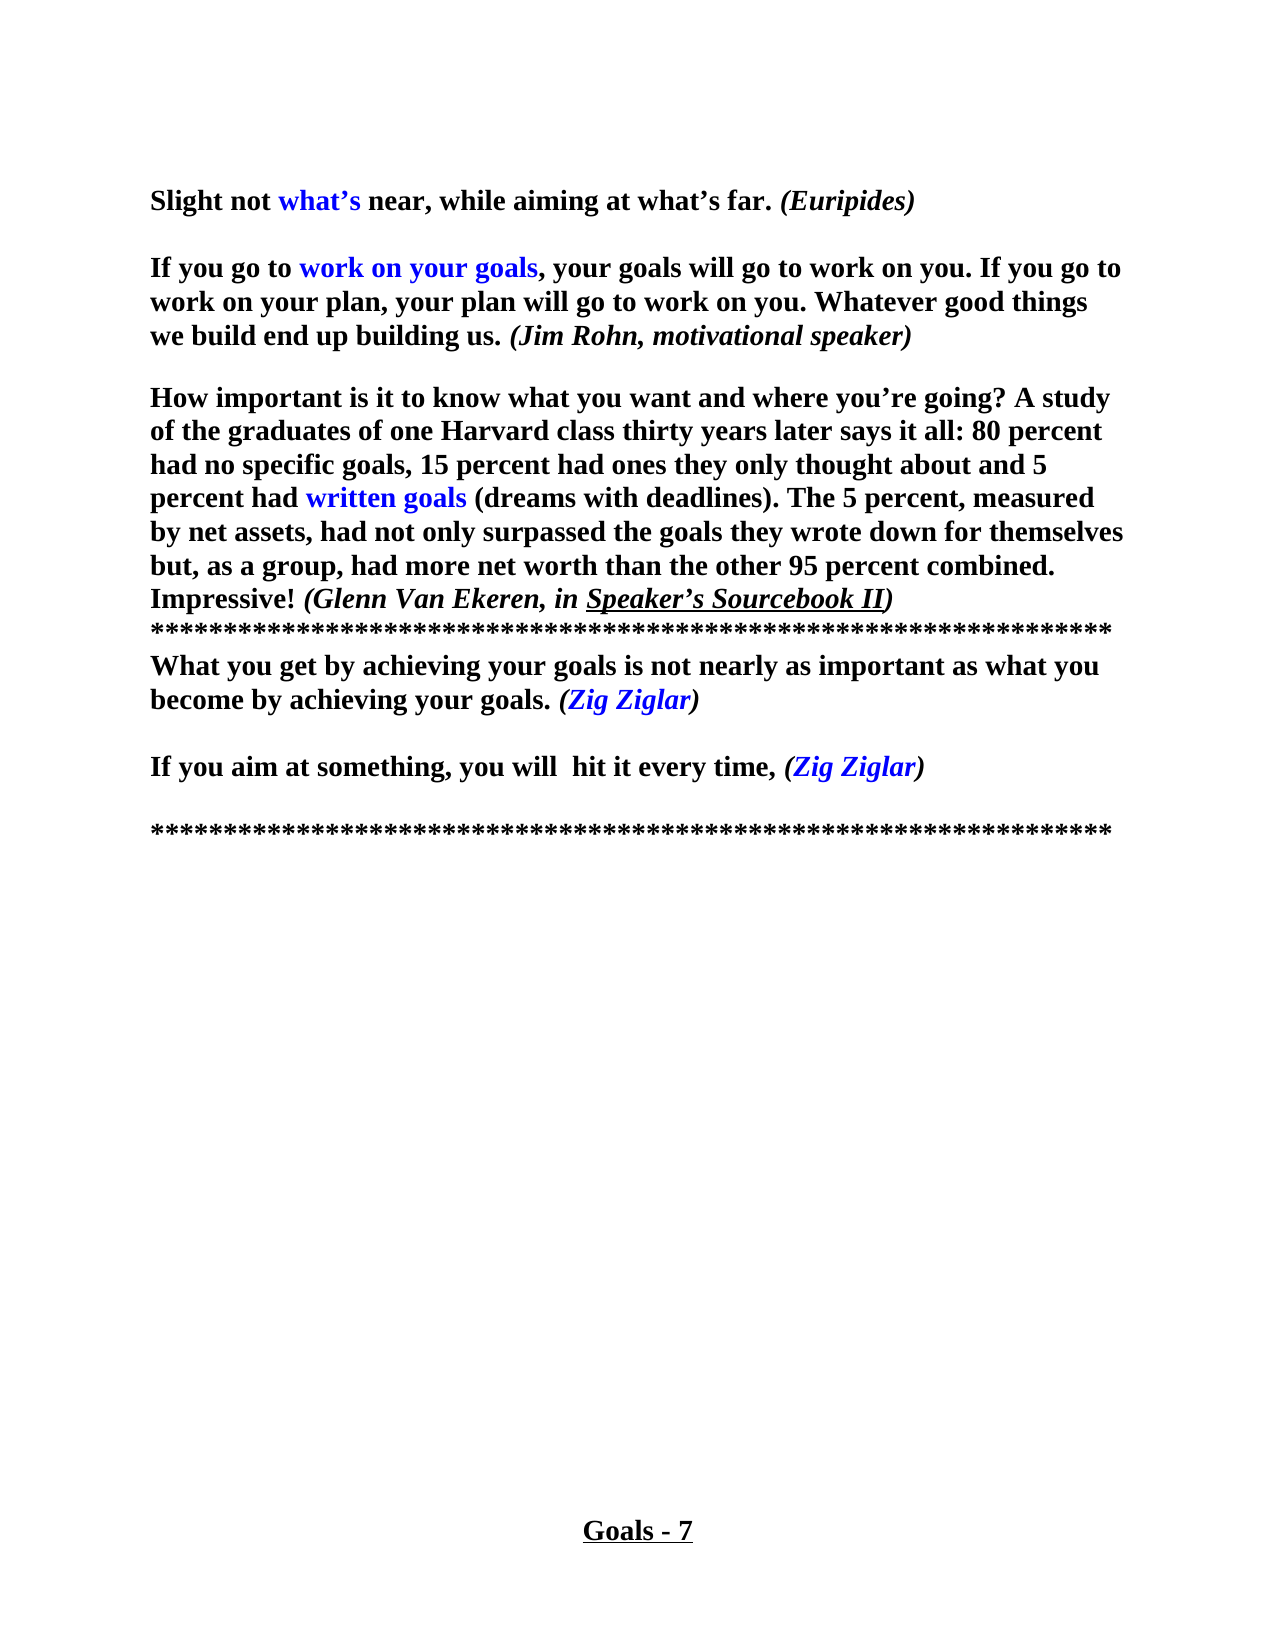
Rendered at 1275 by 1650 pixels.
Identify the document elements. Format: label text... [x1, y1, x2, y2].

text Slight not what’s near, while aiming at what’s far. (Euripides) [150, 183, 1125, 217]
text If you go to work on your goals, your goals will go to work on you. If you go to work on your plan, your plan will go to work on you. Whatever good things we build end up building us. (Jim Rohn, motivational speaker) [150, 251, 1125, 380]
text If you aim at something, you will hit it every time, (Zig Ziglar) [150, 749, 1125, 782]
text What you get by achieving your goals is not nearly as important as what you become by achieving your goals. (Zig Ziglar) [150, 648, 1125, 715]
text ****************************************************************** [150, 816, 1125, 849]
text How important is it to know what you want and where you’re going? A study of the graduates of one Harvard class thirty years later says it all: 80 percent had no specific goals, 15 percent had ones they only thought about and 5 percent had written goals (dreams with deadlines). The 5 percent, measured by net assets, had not only surpassed the goals they wrote down for themselves but, as a group, had more net worth than the other 95 percent combined. Impressive! (Glenn Van Ekeren, in Speaker’s Sourcebook II) [150, 380, 1125, 615]
text ****************************************************************** [150, 615, 1125, 648]
